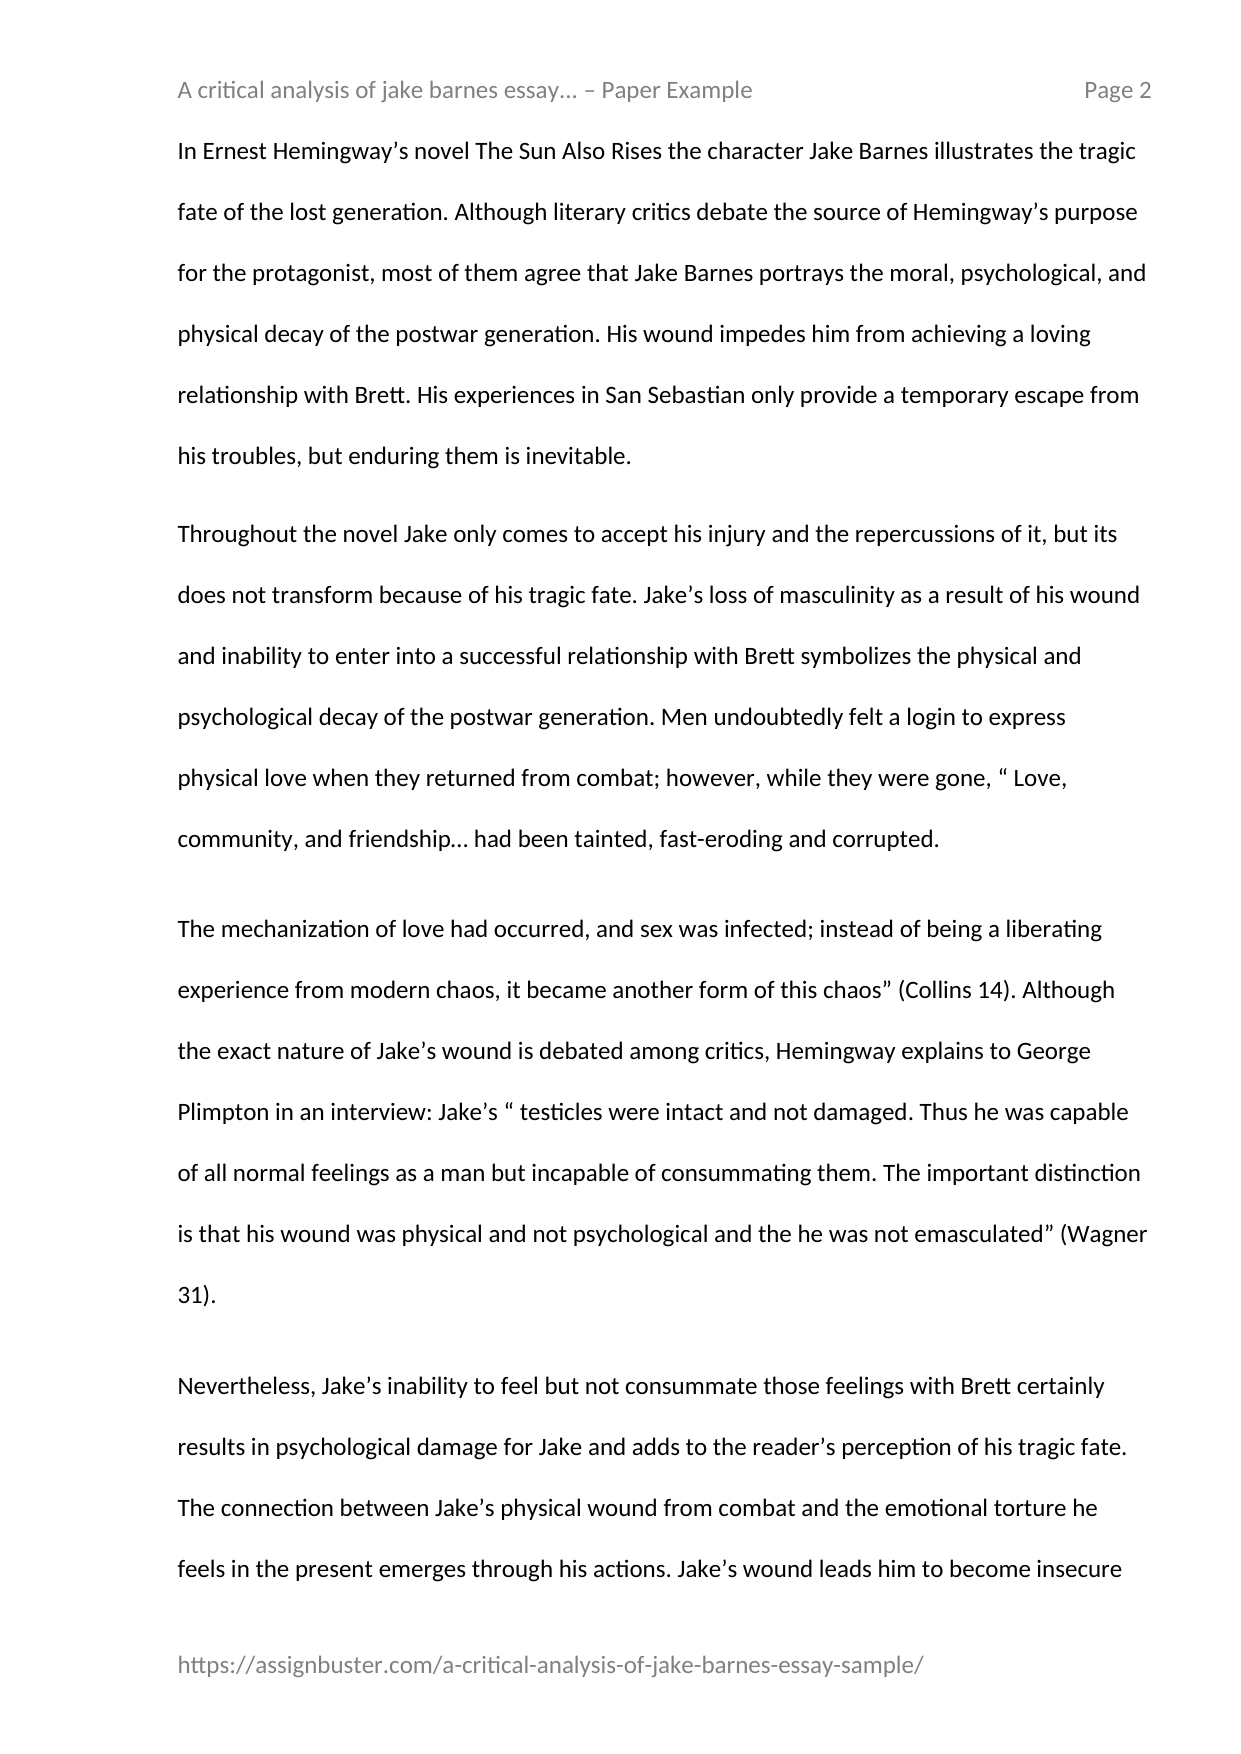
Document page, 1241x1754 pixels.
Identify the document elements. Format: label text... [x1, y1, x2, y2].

text In Ernest Hemingway’s novel The Sun Also Rises the character Jake Barnes illustrates the tragic fate of the lost generation. Although literary critics debate the source of Hemingway’s purpose for the protagonist, most of them agree that Jake Barnes portrays the moral, psychological, and physical decay of the postwar generation. His wound impedes him from achieving a loving relationship with Brett. His experiences in San Sebastian only provide a temporary escape from his troubles, but enduring them is inevitable. [177, 135, 1152, 471]
text The mechanization of love had occurred, and sex was infected; instead of being a liberating experience from modern chaos, it became another form of this chaos” (Collins 14). Although the exact nature of Jake’s wound is debated among critics, Hemingway explains to George Plimpton in an interview: Jake’s “ testicles were intact and not damaged. Thus he was capable of all normal feelings as a man but incapable of consummating them. The important distinction is that his wound was physical and not psychological and the he was not emasculated” (Wagner 31). [177, 913, 1152, 1310]
text Throughout the novel Jake only comes to accept his injury and the repercussions of it, but its does not transform because of his tragic fate. Jake’s loss of masculinity as a result of his wound and inability to enter into a successful relationship with Brett symbolizes the physical and psychological decay of the postwar generation. Men undoubtedly felt a login to express physical love when they returned from combat; however, while they were gone, “ Love, community, and friendship… had been tainted, fast-eroding and corrupted. [177, 518, 1152, 853]
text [177, 1370, 1152, 1584]
